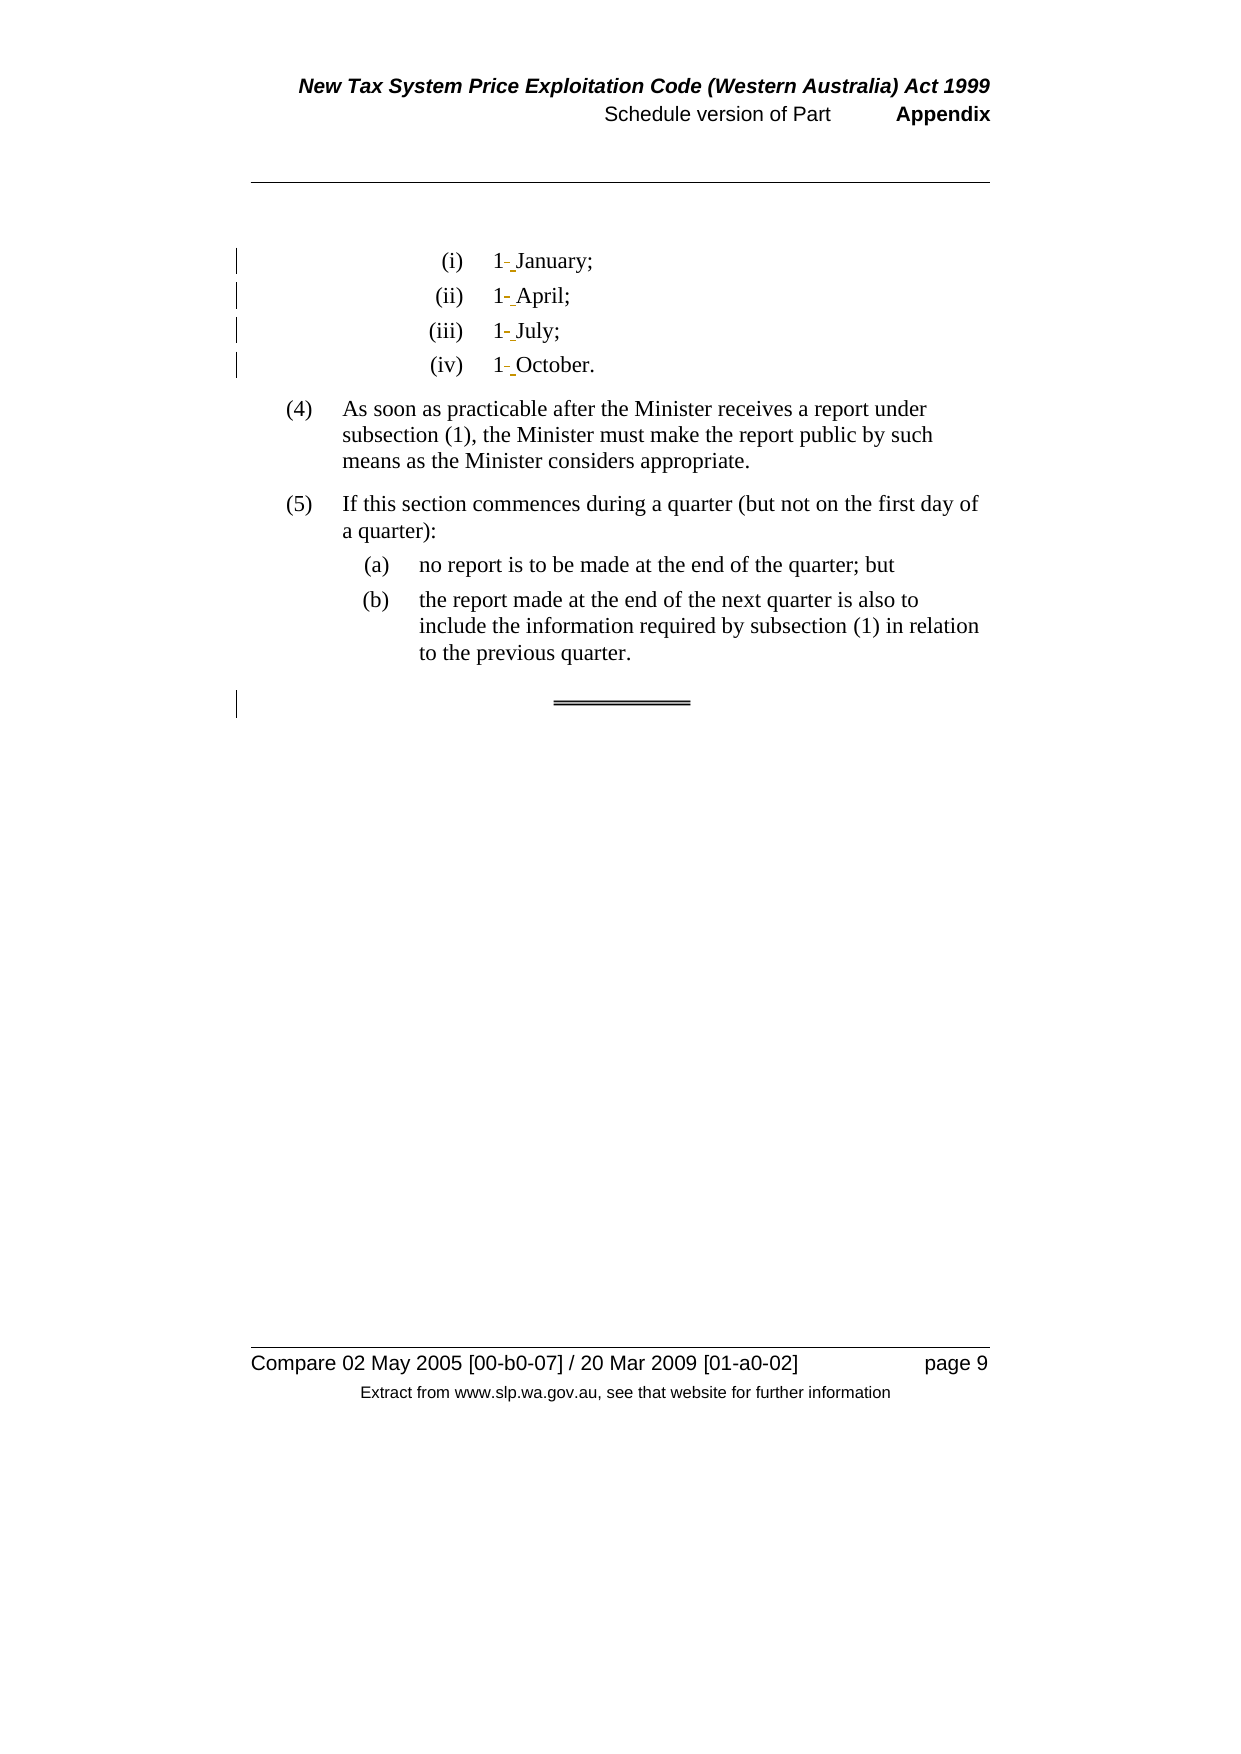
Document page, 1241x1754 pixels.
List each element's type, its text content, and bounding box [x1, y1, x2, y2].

text (i) 1January; [251, 247, 990, 274]
text (ii) 1April; [251, 282, 990, 308]
picture [543, 690, 697, 718]
text (a) no report is to be made at the end of the quarter; but [251, 551, 990, 578]
text (4) As soon as practicable after the Minister receives a report under subsection (1), the Minister must make the report public by such means as the Minister considers appropriate. [251, 394, 990, 474]
text (5) If this section commences during a quarter (but not on the first day of a quarter): [251, 490, 990, 543]
text (b) the report made at the end of the next quarter is also to include the information required by subsection (1) in relation to the previous quarter. [251, 586, 990, 665]
text (iii) 1July; [251, 317, 990, 343]
text (iv) 1October. [251, 352, 990, 378]
